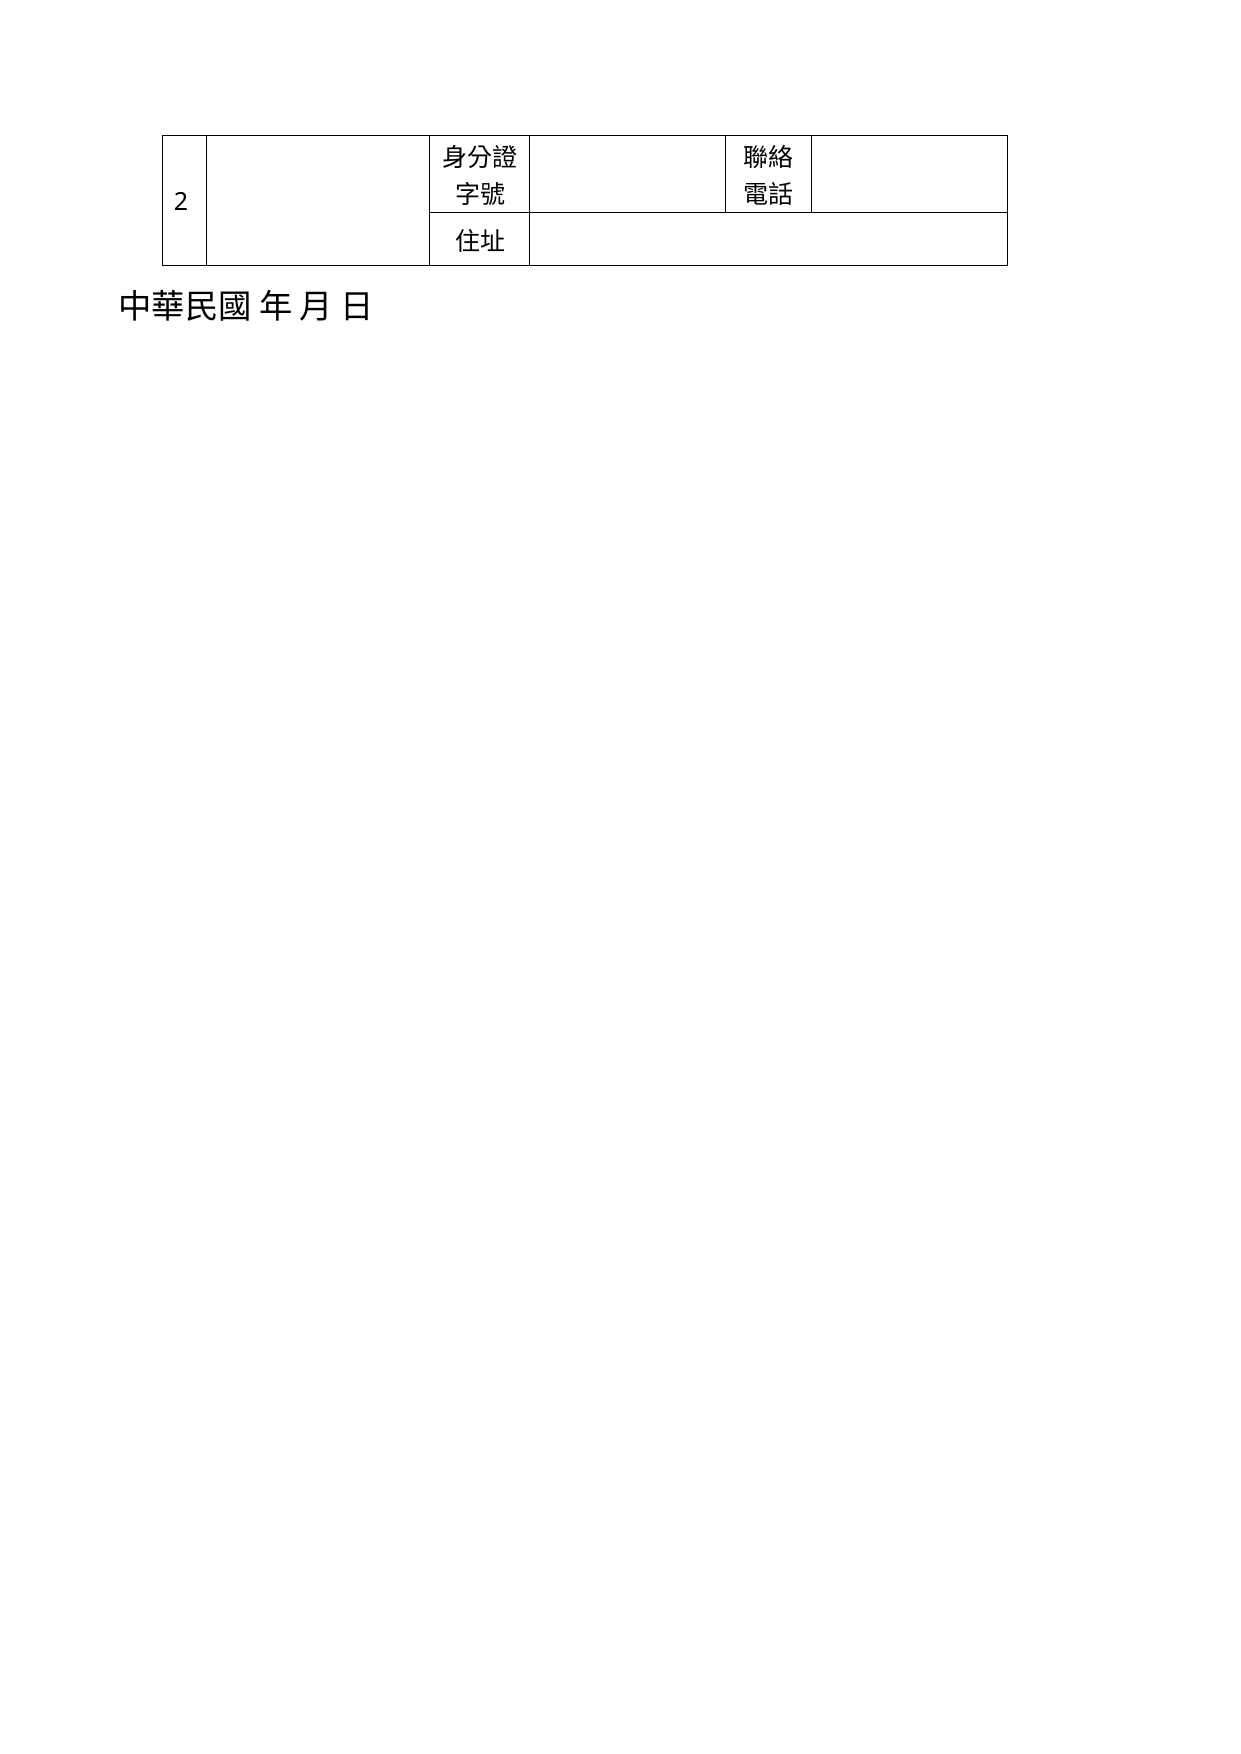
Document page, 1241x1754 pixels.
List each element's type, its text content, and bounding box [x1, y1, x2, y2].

table_cell 身分證字號 [430, 136, 529, 212]
table_cell 聯絡電話 [726, 136, 811, 212]
text 中華民國 年 月 日 [118, 266, 1122, 342]
table_cell 住址 [430, 213, 529, 265]
table_cell 2 [163, 136, 206, 265]
table_cell [530, 136, 725, 212]
table_cell [812, 136, 1007, 212]
table_cell [530, 213, 1007, 265]
table_cell [207, 136, 429, 265]
